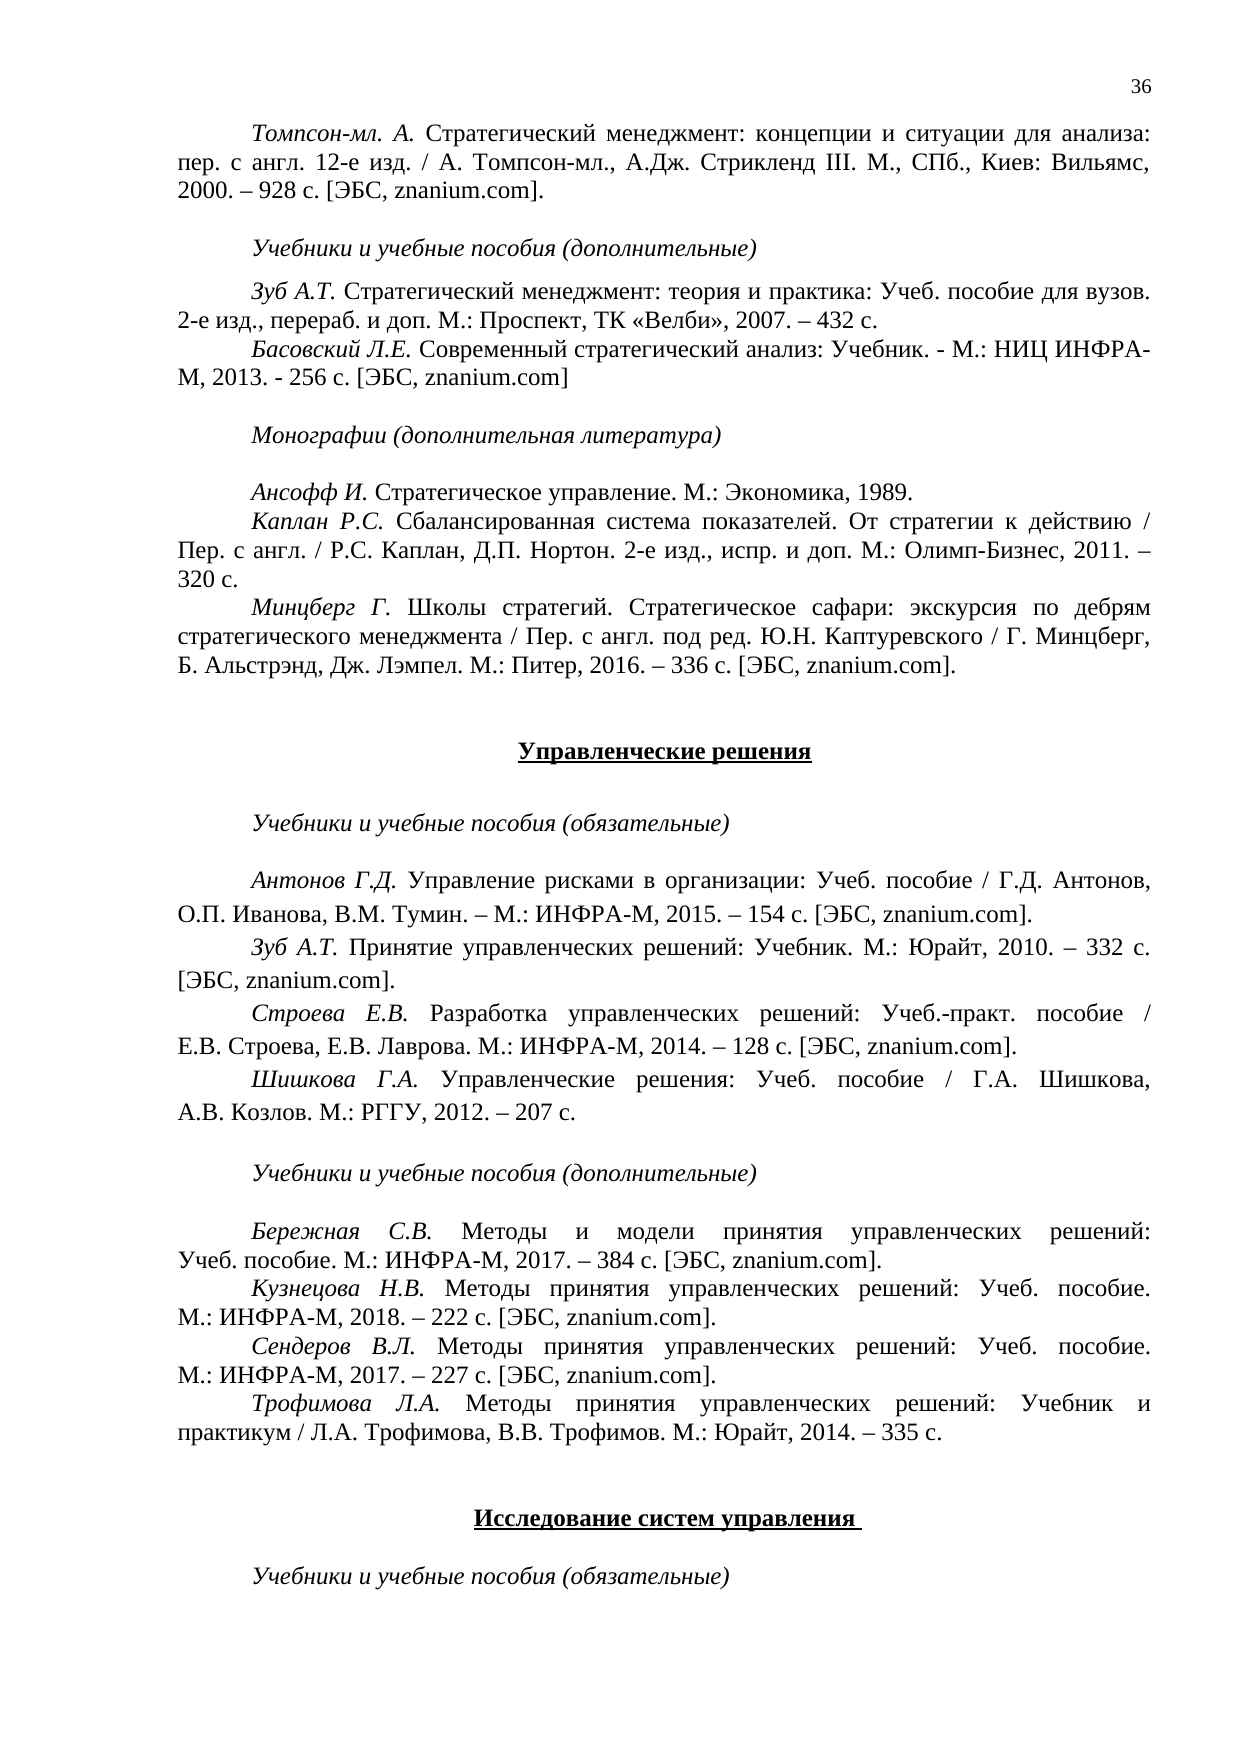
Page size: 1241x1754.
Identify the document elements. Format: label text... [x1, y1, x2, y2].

text Зуб А.Т. Стратегический менеджмент: теория и практика: Учеб. пособие для вузов. 2-е изд., перераб. и доп. М.: Проспект, ТК «Велби», 2007. – 432 с. [177, 276, 1152, 334]
text Трофимова Л.А. Методы принятия управленческих решений: Учебник и практикум / Л.А. Трофимова, В.В. Трофимов. М.: Юрайт, 2014. – 335 с. [177, 1388, 1152, 1446]
text Учебники и учебные пособия (дополнительные) [177, 233, 1152, 262]
text Антонов Г.Д. Управление рисками в организации: Учеб. пособие / Г.Д. Антонов, О.П. Иванова, В.М. Тумин. – М.: ИНФРА-М, 2015. – 154 с. [ЭБС, znanium.com]. [177, 866, 1152, 927]
text Томпсон-мл. А. Стратегический менеджмент: концепции и ситуации для анализа: пер. с англ. 12-е изд. / А. Томпсон-мл., А.Дж. Стрикленд III. М., СПб., Киев: Вильямс, 2000. – 928 с. [ЭБС, znanium.com]. [177, 118, 1152, 204]
text Ансофф И. Стратегическое управление. М.: Экономика, 1989. [177, 477, 1152, 506]
text Зуб А.Т. Принятие управленческих решений: Учебник. М.: Юрайт, 2010. – 332 с. [ЭБС, znanium.com]. [177, 932, 1152, 993]
text Учебники и учебные пособия (дополнительные) [177, 1158, 1152, 1187]
text Бережная С.В. Методы и модели принятия управленческих решений: Учеб. пособие. М.: ИНФРА-М, 2017. – 384 с. [ЭБС, znanium.com]. [177, 1216, 1152, 1273]
text Кузнецова Н.В. Методы принятия управленческих решений: Учеб. пособие. М.: ИНФРА-М, 2018. – 222 с. [ЭБС, znanium.com]. [177, 1273, 1152, 1331]
text Минцберг Г. Школы стратегий. Стратегическое сафари: экскурсия по дебрям стратегического менеджмента / Пер. с англ. под ред. Ю.Н. Каптуревского / Г. Минцберг, Б. Альстрэнд, Дж. Лэмпел. М.: Питер, 2016. – 336 с. [ЭБС, znanium.com]. [177, 592, 1152, 679]
text Монографии (дополнительная литература) [177, 420, 1152, 449]
text Сендеров В.Л. Методы принятия управленческих решений: Учеб. пособие. М.: ИНФРА-М, 2017. – 227 с. [ЭБС, znanium.com]. [177, 1331, 1152, 1388]
text Учебники и учебные пособия (обязательные) [177, 808, 1152, 837]
text Басовский Л.Е. Современный стратегический анализ: Учебник. - М.: НИЦ ИНФРА-М, 2013. - 256 с. [ЭБС, znanium.com] [177, 334, 1152, 391]
text Каплан Р.С. Сбалансированная система показателей. От стратегии к действию / Пер. с англ. / Р.С. Каплан, Д.П. Нортон. 2-е изд., испр. и доп. М.: Олимп-Бизнес, 2011. – 320 с. [177, 506, 1152, 592]
text Управленческие решения [177, 736, 1152, 765]
text Учебники и учебные пособия (обязательные) [177, 1561, 1152, 1590]
text Строева Е.В. Разработка управленческих решений: Учеб.-практ. пособие / Е.В. Строева, Е.В. Лаврова. М.: ИНФРА-М, 2014. – 128 с. [ЭБС, znanium.com]. [177, 998, 1152, 1059]
text Исследование систем управления [177, 1503, 1152, 1532]
text Шишкова Г.А. Управленческие решения: Учеб. пособие / Г.А. Шишкова, А.В. Козлов. М.: РГГУ, 2012. – 207 с. [177, 1064, 1152, 1126]
